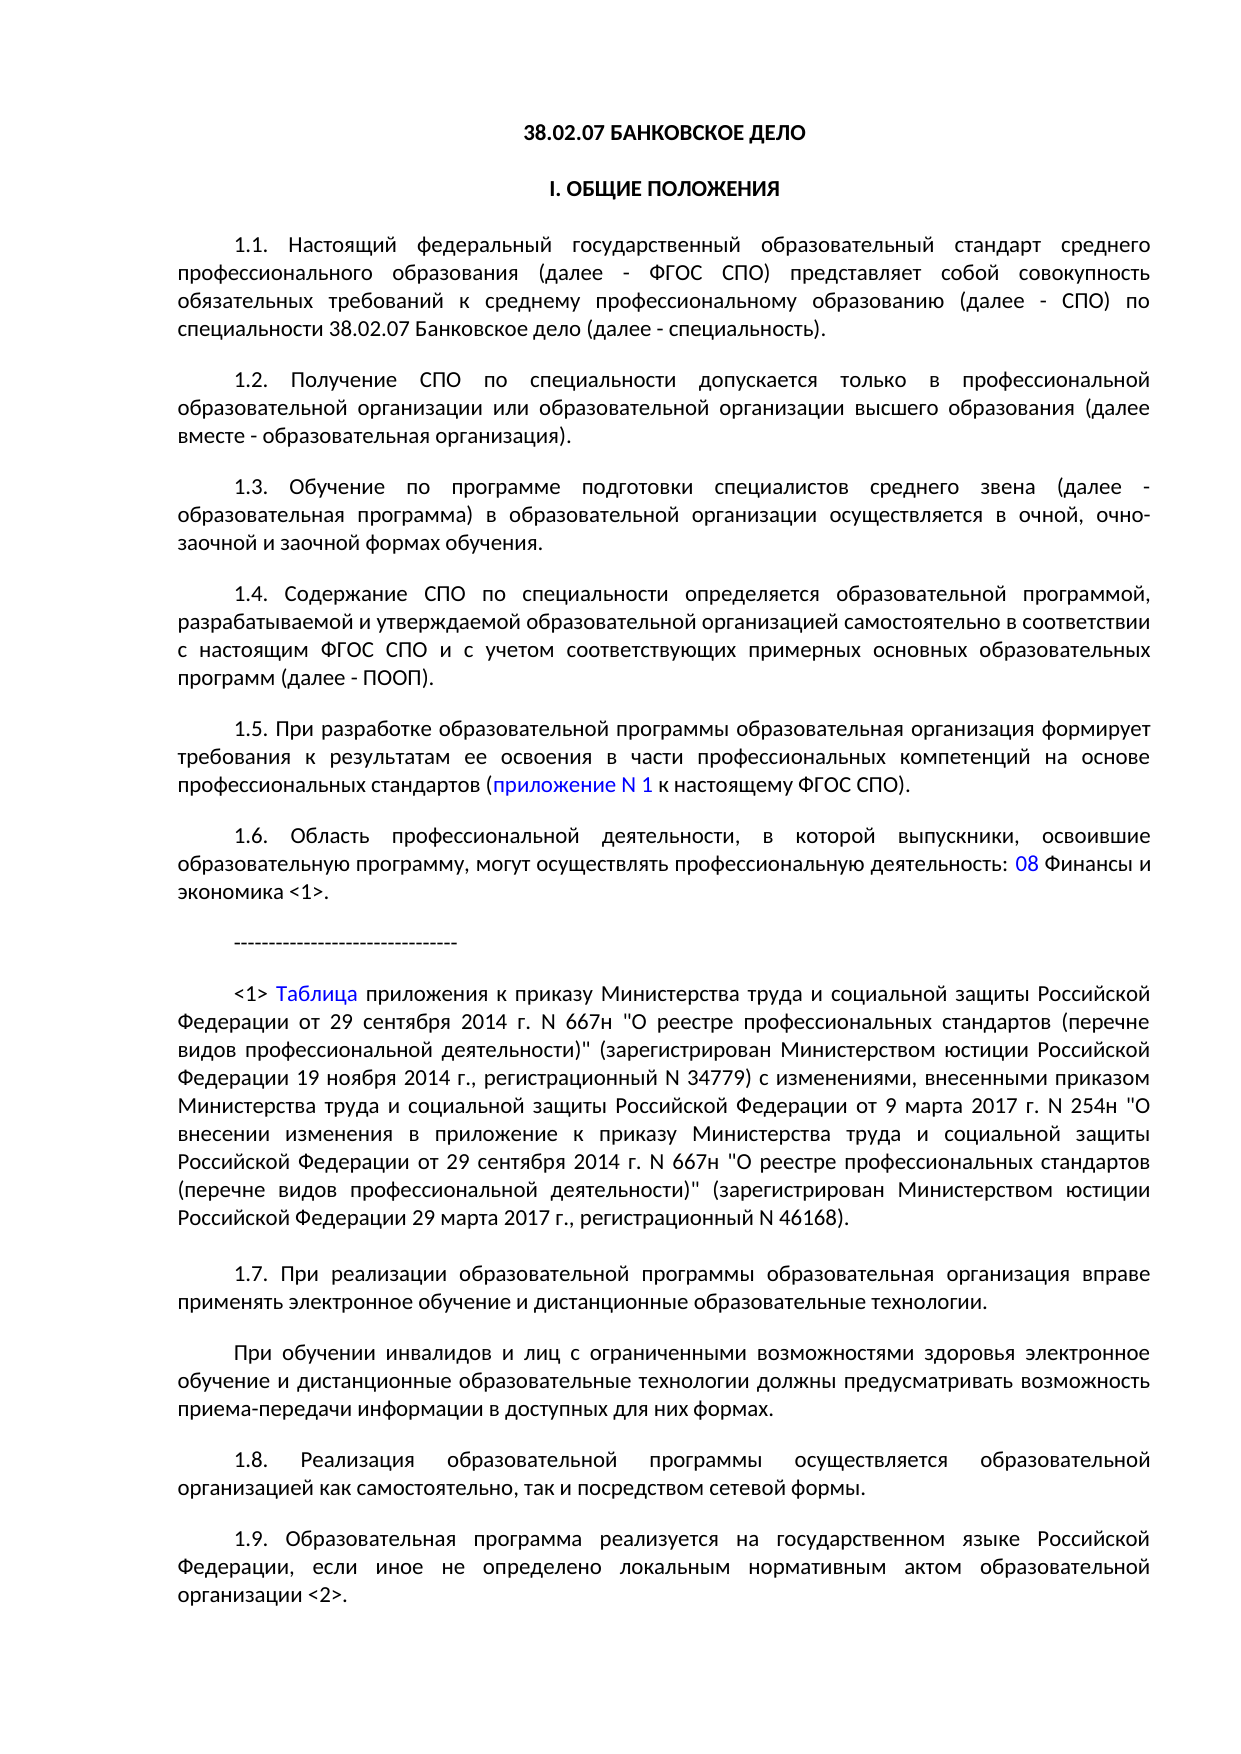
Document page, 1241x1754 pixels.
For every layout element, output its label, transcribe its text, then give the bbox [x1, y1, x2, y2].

text 1.2. Получение СПО по специальности допускается только в профессиональной образовательной организации или образовательной организации высшего образования (далее вместе - образовательная организация). [177, 365, 1152, 449]
text -------------------------------- [177, 928, 1152, 956]
text 1.3. Обучение по программе подготовки специалистов среднего звена (далее - образовательная программа) в образовательной организации осуществляется в очной, очно-заочной и заочной формах обучения. [177, 472, 1152, 556]
text 1.6. Область профессиональной деятельности, в которой выпускники, освоившие образовательную программу, могут осуществлять профессиональную деятельность: 08 Финансы и экономика <1>. [177, 821, 1152, 905]
title 38.02.07 БАНКОВСКОЕ ДЕЛО [177, 118, 1152, 146]
text 1.5. При разработке образовательной программы образовательная организация формирует требования к результатам ее освоения в части профессиональных компетенций на основе профессиональных стандартов (приложение N 1 к настоящему ФГОС СПО). [177, 714, 1152, 798]
text 1.1. Настоящий федеральный государственный образовательный стандарт среднего профессионального образования (далее - ФГОС СПО) представляет собой совокупность обязательных требований к среднему профессиональному образованию (далее - СПО) по специальности 38.02.07 Банковское дело (далее - специальность). [177, 230, 1152, 342]
text 1.9. Образовательная программа реализуется на государственном языке Российской Федерации, если иное не определено локальным нормативным актом образовательной организации <2>. [177, 1524, 1152, 1608]
text 1.8. Реализация образовательной программы осуществляется образовательной организацией как самостоятельно, так и посредством сетевой формы. [177, 1445, 1152, 1501]
text 1.7. При реализации образовательной программы образовательная организация вправе применять электронное обучение и дистанционные образовательные технологии. [177, 1259, 1152, 1315]
title I. ОБЩИЕ ПОЛОЖЕНИЯ [177, 174, 1152, 202]
text При обучении инвалидов и лиц с ограниченными возможностями здоровья электронное обучение и дистанционные образовательные технологии должны предусматривать возможность приема-передачи информации в доступных для них формах. [177, 1338, 1152, 1422]
text <1> Таблица приложения к приказу Министерства труда и социальной защиты Российской Федерации от 29 сентября 2014 г. N 667н "О реестре профессиональных стандартов (перечне видов профессиональной деятельности)" (зарегистрирован Министерством юстиции Российской Федерации 19 ноября 2014 г., регистрационный N 34779) с изменениями, внесенными приказом Министерства труда и социальной защиты Российской Федерации от 9 марта 2017 г. N 254н "О внесении изменения в приложение к приказу Министерства труда и социальной защиты Российской Федерации от 29 сентября 2014 г. N 667н "О реестре профессиональных стандартов (перечне видов профессиональной деятельности)" (зарегистрирован Министерством юстиции Российской Федерации 29 марта 2017 г., регистрационный N 46168). [177, 979, 1152, 1231]
text 1.4. Содержание СПО по специальности определяется образовательной программой, разрабатываемой и утверждаемой образовательной организацией самостоятельно в соответствии с настоящим ФГОС СПО и с учетом соответствующих примерных основных образовательных программ (далее - ПООП). [177, 579, 1152, 691]
